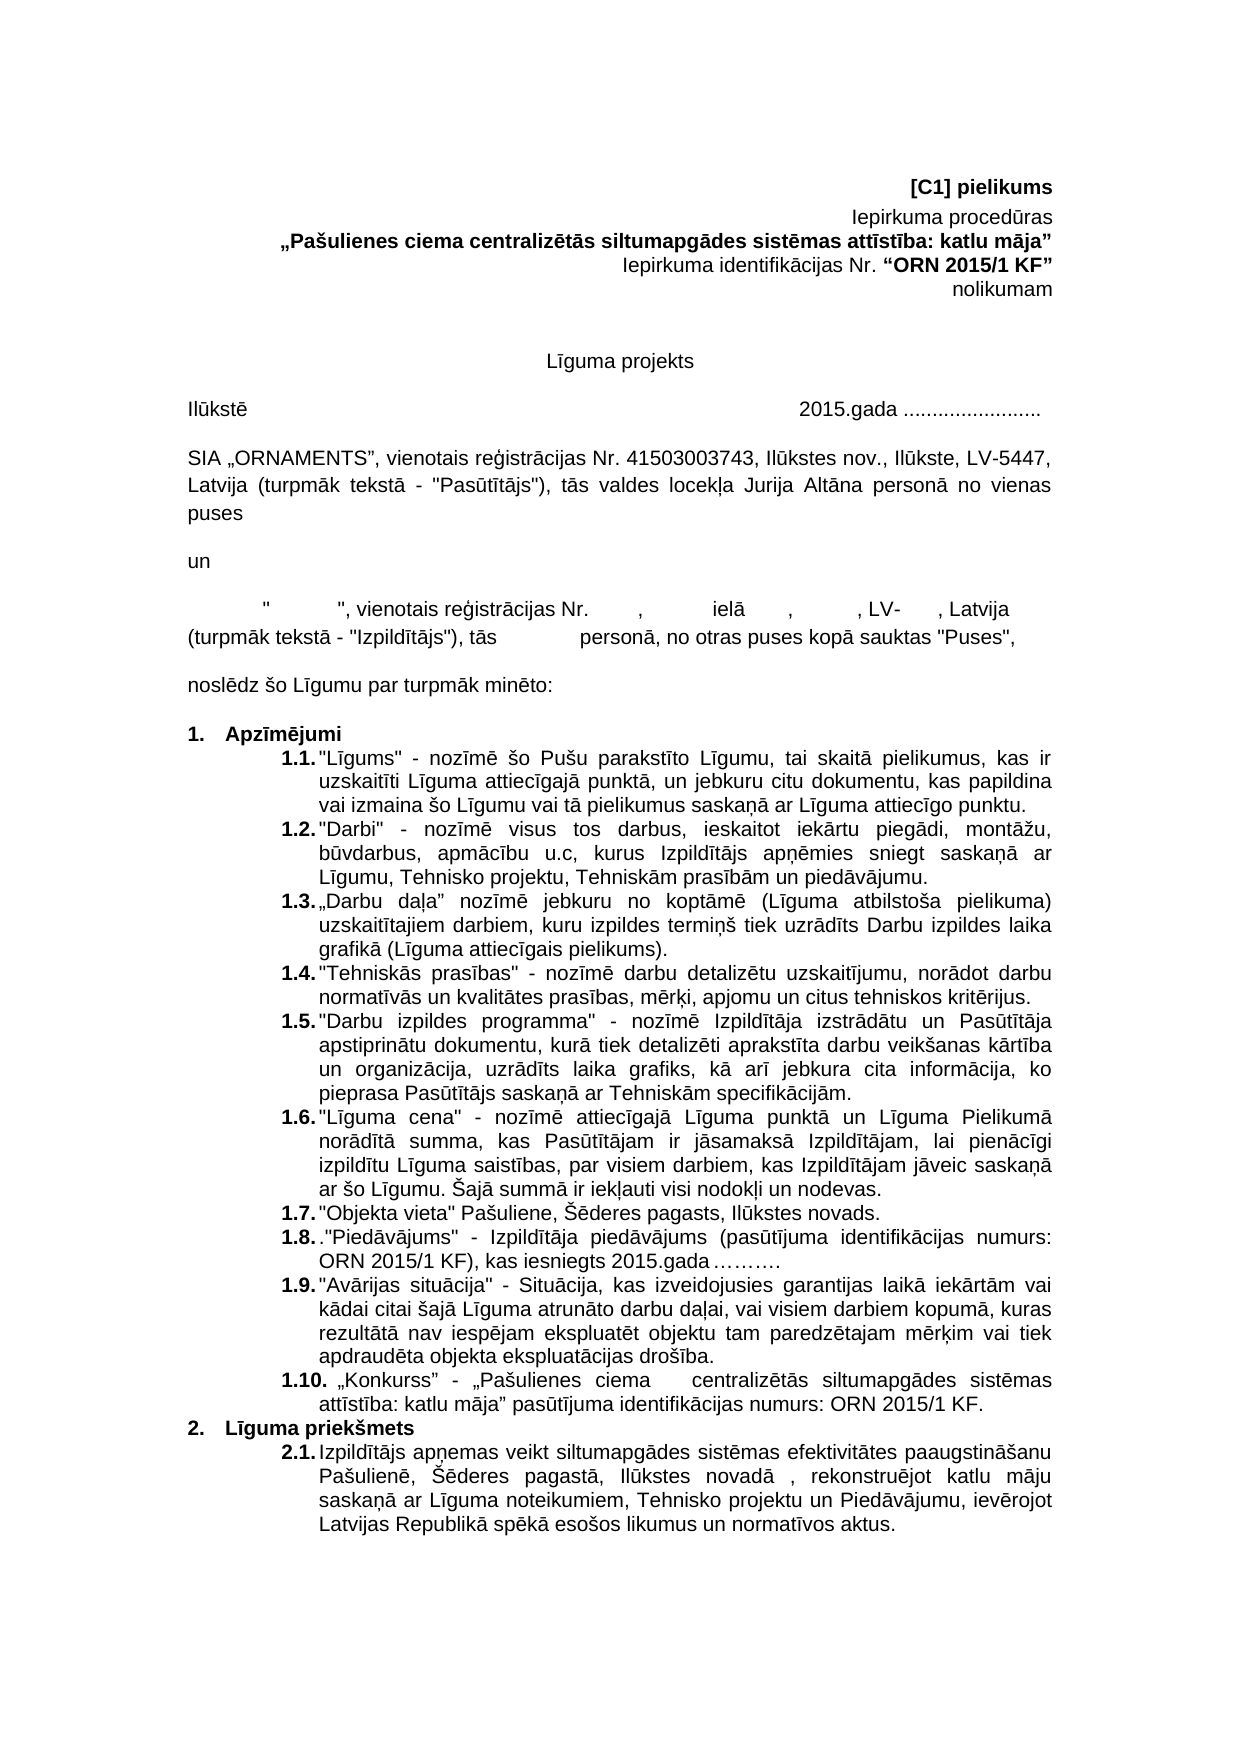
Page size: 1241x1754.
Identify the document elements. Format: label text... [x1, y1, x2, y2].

list "Līguma cena" - nozīmē attiecīgajā Līguma punktā un Līguma Pielikumā norādītā summa, kas Pasūtītājam ir jāsamaksā Izpildītājam, lai pienācīgi izpildītu Līguma saistības, par visiem darbiem, kas Izpildītājam jāveic saskaņā ar šo Līgumu. Šajā summā ir iekļauti visi nodokļi un nodevas. [281, 1105, 1053, 1201]
list Izpildītājs apņemas veikt siltumapgādes sistēmas efektivitātes paaugstināšanu Pašulienē, Šēderes pagastā, Ilūkstes novadā , rekonstruējot katlu māju saskaņā ar Līguma noteikumiem, Tehnisko projektu un Piedāvājumu, ievērojot Latvijas Republikā spēkā esošos likumus un normatīvos aktus. [281, 1440, 1053, 1536]
list "Avārijas situācija" - Situācija, kas izveidojusies garantijas laikā iekārtām vai kādai citai šajā Līguma atrunāto darbu daļai, vai visiem darbiem kopumā, kuras rezultātā nav iespējam ekspluatēt objektu tam paredzētajam mērķim vai tiek apdraudēta objekta ekspluatācijas drošība. [281, 1272, 1053, 1368]
text SIA „ORNAMENTS”, vienotais reģistrācijas Nr. 41503003743, Ilūkstes nov., Ilūkste, LV-5447, Latvija (turpmāk tekstā - "Pasūtītājs"), tās valdes locekļa Jurija Altāna personā no vienas puses [187, 446, 1053, 524]
list Iepirkuma identifikācijas Nr. “ORN 2015/1 KF” [187, 253, 1053, 277]
list „Darbu daļa” nozīmē jebkuru no koptāmē (Līguma atbilstoša pielikuma) uzskaitītajiem darbiem, kuru izpildes termiņš tiek uzrādīts Darbu izpildes laika grafikā (Līguma attiecīgais pielikums). [281, 889, 1053, 961]
text Līguma projekts [187, 349, 1053, 373]
text " ", vienotais reģistrācijas Nr. , ielā , , LV- , Latvija (turpmāk tekstā - "Izpildītājs"), tās personā, no otras puses kopā sauktas "Puses", [187, 597, 1053, 649]
list "Objekta vieta" Pašuliene, Šēderes pagasts, Ilūkstes novads. [281, 1201, 1053, 1224]
list "Tehniskās prasības" - nozīmē darbu detalizētu uzskaitījumu, norādot darbu normatīvās un kvalitātes prasības, mērķi, apjomu un citus tehniskos kritērijus. [281, 961, 1053, 1009]
list "Darbi" - nozīmē visus tos darbus, ieskaitot iekārtu piegādi, montāžu, būvdarbus, apmācību u.c, kurus Izpildītājs apņēmies sniegt saskaņā ar Līgumu, Tehnisko projektu, Tehniskām prasībām un piedāvājumu. [281, 817, 1053, 889]
list „Konkurss” - „Pašulienes ciema centralizētās siltumapgādes sistēmas attīstība: katlu māja” pasūtījuma identifikācijas numurs: ORN 2015/1 KF. [281, 1368, 1053, 1416]
list "Līgums" - nozīmē šo Pušu parakstīto Līgumu, tai skaitā pielikumus, kas ir uzskaitīti Līguma attiecīgajā punktā, un jebkuru citu dokumentu, kas papildina vai izmaina šo Līgumu vai tā pielikumus saskaņā ar Līguma attiecīgo punktu. [281, 745, 1053, 817]
list ."Piedāvājums" - Izpildītāja piedāvājums (pasūtījuma identifikācijas numurs: ORN 2015/1 KF), kas iesniegts 2015.gada ………. [281, 1224, 1053, 1272]
text [C1] pielikums [187, 175, 1053, 199]
text un [187, 549, 1053, 573]
list "Darbu izpildes programma" - nozīmē Izpildītāja izstrādātu un Pasūtītāja apstiprinātu dokumentu, kurā tiek detalizēti aprakstīta darbu veikšanas kārtība un organizācija, uzrādīts laika grafiks, kā arī jebkura cita informācija, ko pieprasa Pasūtītājs saskaņā ar Tehniskām specifikācijām. [281, 1009, 1053, 1105]
text nolikumam [187, 277, 1053, 301]
list Iepirkuma procedūras [187, 205, 1053, 229]
list Līguma priekšmets [187, 1416, 1053, 1440]
text noslēdz šo Līgumu par turpmāk minēto: [187, 673, 1053, 697]
text Ilūkstē 2015.gada ........................ [187, 397, 1053, 421]
list Apzīmējumi [187, 721, 1053, 745]
text „Pašulienes ciema centralizētās siltumapgādes sistēmas attīstība: katlu māja” [187, 229, 1053, 253]
